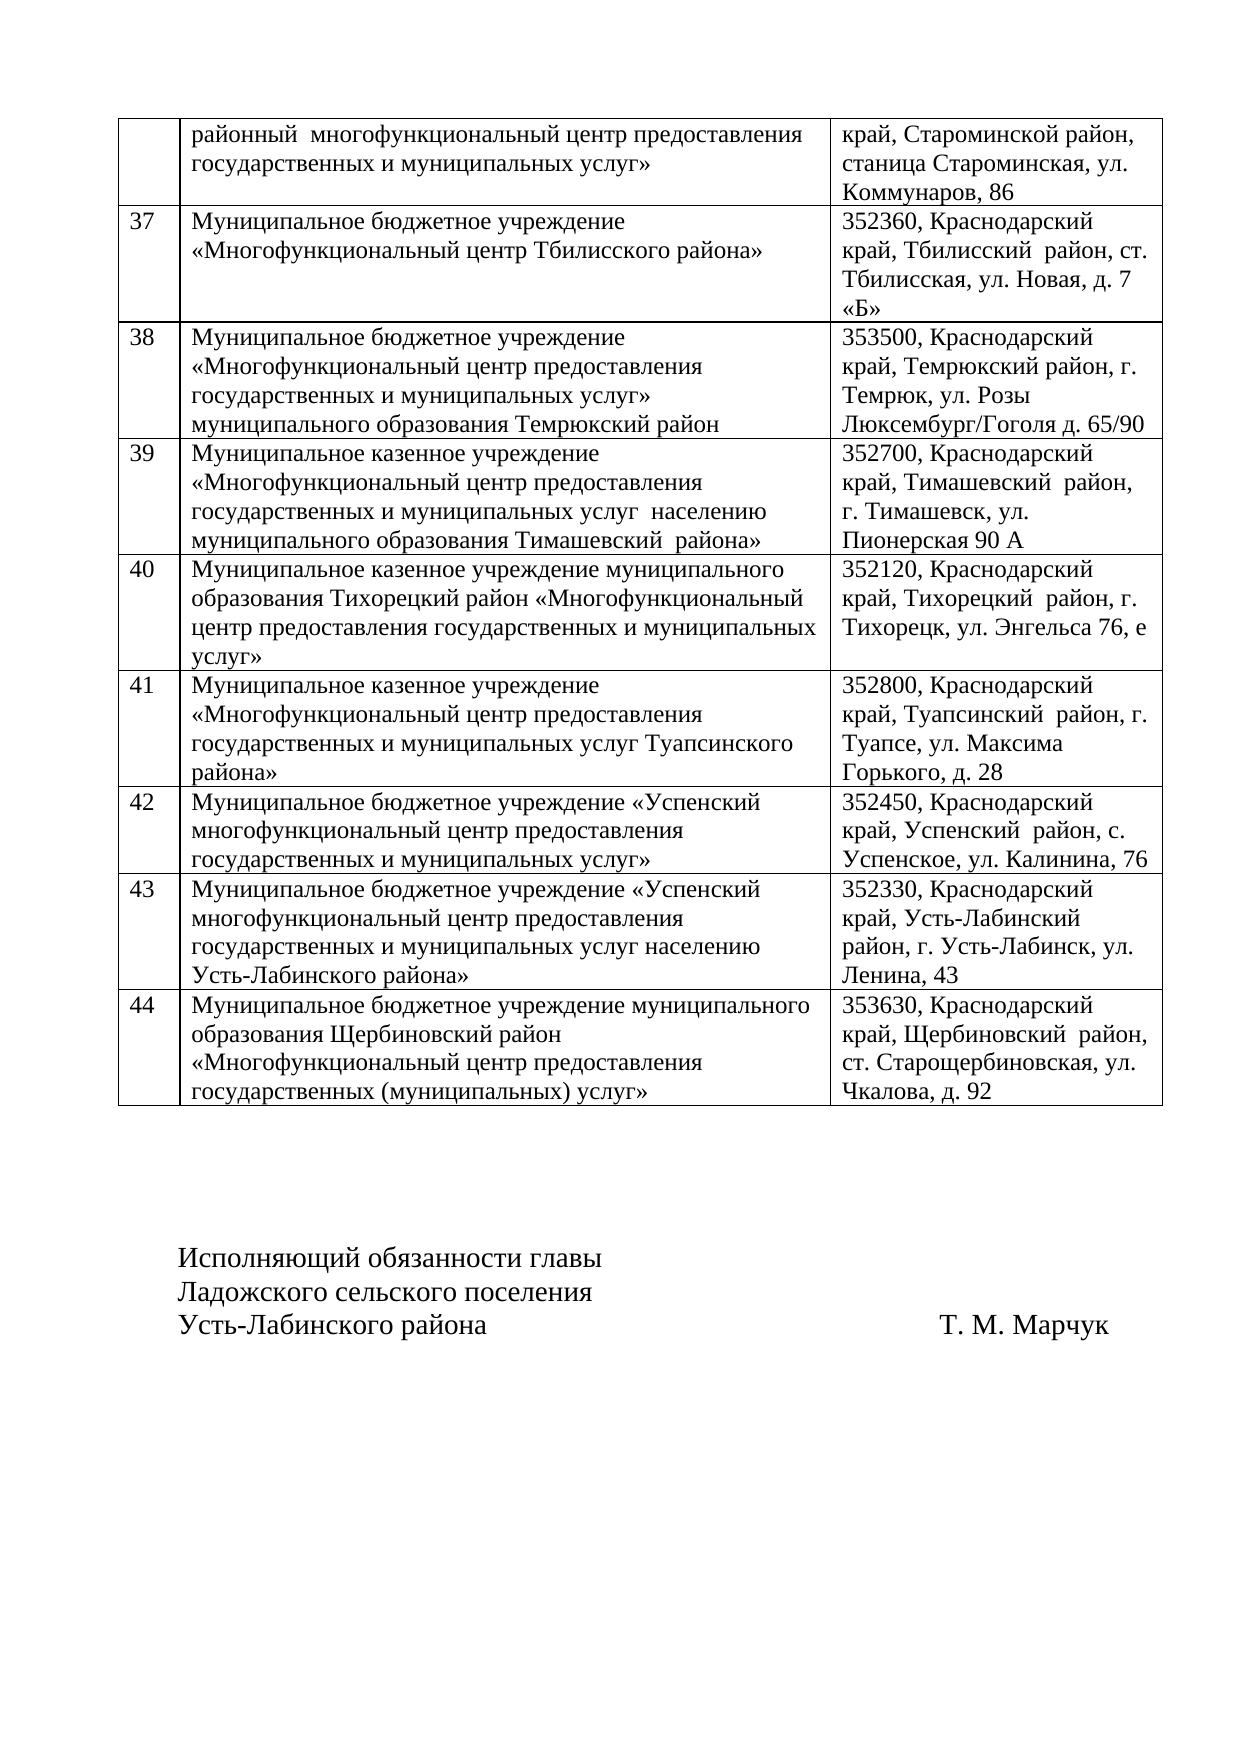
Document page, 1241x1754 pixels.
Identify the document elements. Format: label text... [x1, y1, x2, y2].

table_cell 352800, Краснодарский край, Туапсинский район, г. Туапсе, ул. Максима Горького, д. 28 [831, 671, 1162, 786]
text Усть-Лабинского района Т. М. Марчук [177, 1307, 1152, 1341]
table_cell Муниципальное бюджетное учреждение «Многофункциональный центр Тбилисского района» [181, 206, 830, 321]
table_cell 39 [119, 439, 179, 553]
table_cell 44 [119, 990, 179, 1105]
table_cell 36 [119, 119, 179, 205]
table_cell 38 [119, 323, 179, 437]
table_cell 352450, Краснодарский край, Успенский район, с. Успенское, ул. Калинина, 76 [831, 787, 1162, 873]
text Исполняющий обязанности главы [177, 1240, 1152, 1274]
text Ладожского сельского поселения [177, 1274, 1152, 1307]
table_cell Муниципальное бюджетное учреждение «Успенский многофункциональный центр предоставления государственных и муниципальных услуг» [181, 787, 830, 873]
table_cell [831, 119, 1162, 205]
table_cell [181, 119, 830, 205]
table_cell Муниципальное бюджетное учреждение «Многофункциональный центр предоставления государственных и муниципальных услуг» муниципального образования Темрюкский район [181, 323, 830, 437]
table_cell 353500, Краснодарский край, Темрюкский район, г. Темрюк, ул. Розы Люксембург/Гоголя д. 65/90 [831, 323, 1162, 437]
table_cell Муниципальное казенное учреждение муниципального образования Тихорецкий район «Многофункциональный центр предоставления государственных и муниципальных услуг» [181, 555, 830, 669]
table_cell 352360, Краснодарский край, Тбилисский район, ст. Тбилисская, ул. Новая, д. 7 «Б» [831, 206, 1162, 321]
table_cell 42 [119, 787, 179, 873]
table_cell 353630, Краснодарский край, Щербиновский район, ст. Старощербиновская, ул. Чкалова, д. 92 [831, 990, 1162, 1105]
table_cell Муниципальное бюджетное учреждение муниципального образования Щербиновский район «Многофункциональный центр предоставления государственных (муниципальных) услуг» [181, 990, 830, 1105]
table_cell 40 [119, 555, 179, 669]
table_cell Муниципальное бюджетное учреждение «Успенский многофункциональный центр предоставления государственных и муниципальных услуг населению Усть-Лабинского района» [181, 874, 830, 989]
table_cell 41 [119, 671, 179, 786]
table_cell 352330, Краснодарский край, Усть-Лабинский район, г. Усть-Лабинск, ул. Ленина, 43 [831, 874, 1162, 989]
table_cell 43 [119, 874, 179, 989]
table_cell 352120, Краснодарский край, Тихорецкий район, г. Тихорецк, ул. Энгельса 76, е [831, 555, 1162, 669]
table_cell 352700, Краснодарский край, Тимашевский район, г. Тимашевск, ул. Пионерская 90 А [831, 439, 1162, 553]
table_cell Муниципальное казенное учреждение «Многофункциональный центр предоставления государственных и муниципальных услуг Туапсинского района» [181, 671, 830, 786]
table_cell 37 [119, 206, 179, 321]
table_cell Муниципальное казенное учреждение «Многофункциональный центр предоставления государственных и муниципальных услуг населению муниципального образования Тимашевский района» [181, 439, 830, 553]
